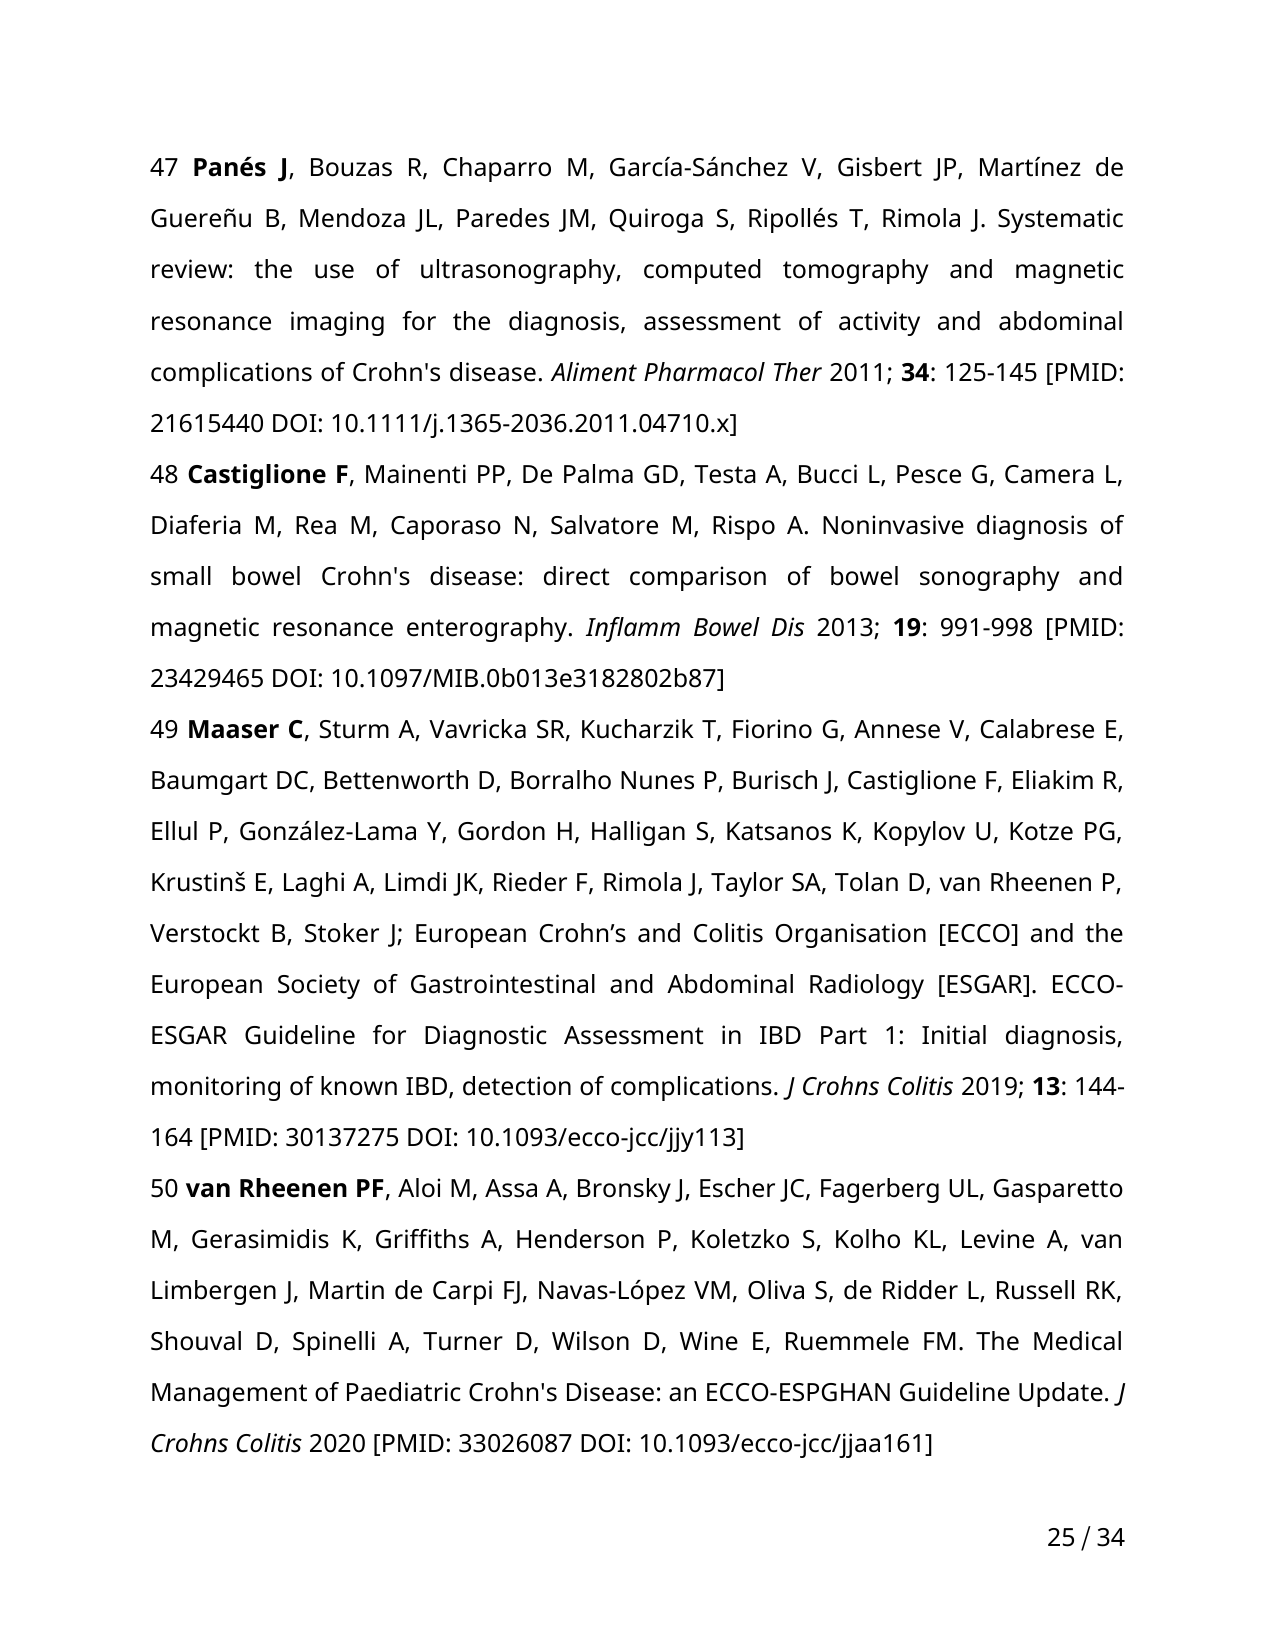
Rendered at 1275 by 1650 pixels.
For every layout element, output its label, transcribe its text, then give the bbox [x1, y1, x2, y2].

text 47 Panés J, Bouzas R, Chaparro M, García-Sánchez V, Gisbert JP, Martínez de Guereñu B, Mendoza JL, Paredes JM, Quiroga S, Ripollés T, Rimola J. Systematic review: the use of ultrasonography, computed tomography and magnetic resonance imaging for the diagnosis, assessment of activity and abdominal complications of Crohn's disease. Aliment Pharmacol Ther 2011; 34: 125-145 [PMID: 21615440 DOI: 10.1111/j.1365-2036.2011.04710.x] [150, 150, 1125, 439]
text 49 Maaser C, Sturm A, Vavricka SR, Kucharzik T, Fiorino G, Annese V, Calabrese E, Baumgart DC, Bettenworth D, Borralho Nunes P, Burisch J, Castiglione F, Eliakim R, Ellul P, González-Lama Y, Gordon H, Halligan S, Katsanos K, Kopylov U, Kotze PG, Krustinš E, Laghi A, Limdi JK, Rieder F, Rimola J, Taylor SA, Tolan D, van Rheenen P, Verstockt B, Stoker J; European Crohn’s and Colitis Organisation [ECCO] and the European Society of Gastrointestinal and Abdominal Radiology [ESGAR]. ECCO-ESGAR Guideline for Diagnostic Assessment in IBD Part 1: Initial diagnosis, monitoring of known IBD, detection of complications. J Crohns Colitis 2019; 13: 144-164 [PMID: 30137275 DOI: 10.1093/ecco-jcc/jjy113] [150, 711, 1125, 1154]
text 48 Castiglione F, Mainenti PP, De Palma GD, Testa A, Bucci L, Pesce G, Camera L, Diaferia M, Rea M, Caporaso N, Salvatore M, Rispo A. Noninvasive diagnosis of small bowel Crohn's disease: direct comparison of bowel sonography and magnetic resonance enterography. Inflamm Bowel Dis 2013; 19: 991-998 [PMID: 23429465 DOI: 10.1097/MIB.0b013e3182802b87] [150, 456, 1125, 694]
text 50 van Rheenen PF, Aloi M, Assa A, Bronsky J, Escher JC, Fagerberg UL, Gasparetto M, Gerasimidis K, Griffiths A, Henderson P, Koletzko S, Kolho KL, Levine A, van Limbergen J, Martin de Carpi FJ, Navas-López VM, Oliva S, de Ridder L, Russell RK, Shouval D, Spinelli A, Turner D, Wilson D, Wine E, Ruemmele FM. The Medical Management of Paediatric Crohn's Disease: an ECCO-ESPGHAN Guideline Update. J Crohns Colitis 2020 [PMID: 33026087 DOI: 10.1093/ecco-jcc/jjaa161] [150, 1171, 1125, 1460]
